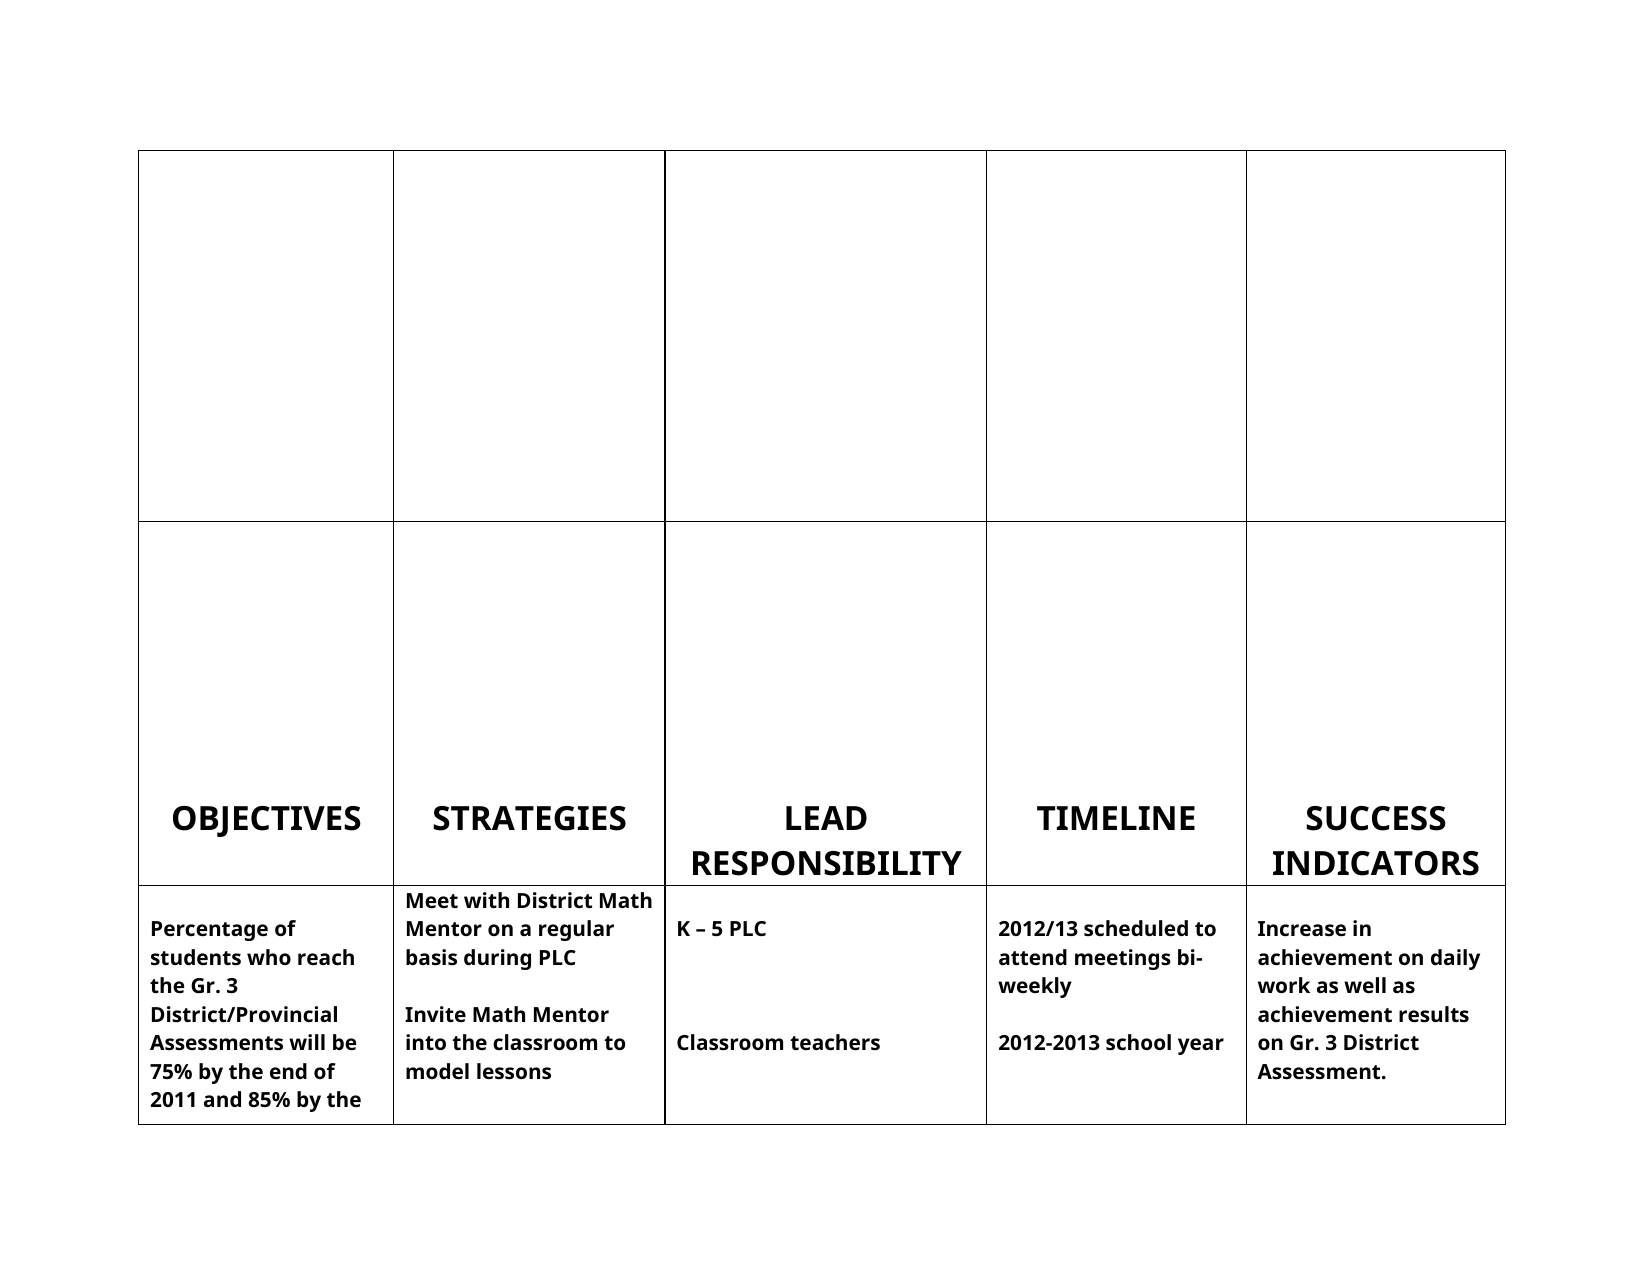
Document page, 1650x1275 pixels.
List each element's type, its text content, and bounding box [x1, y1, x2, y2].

table_cell SUCCESS INDICATORS [1247, 522, 1505, 885]
table_cell OBJECTIVES [139, 522, 393, 885]
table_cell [139, 151, 393, 521]
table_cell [394, 151, 664, 521]
table_cell LEAD RESPONSIBILITY [666, 522, 986, 885]
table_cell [987, 151, 1246, 521]
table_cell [666, 886, 986, 1124]
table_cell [1247, 886, 1505, 1124]
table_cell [394, 886, 664, 1124]
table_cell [987, 886, 1246, 1124]
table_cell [666, 151, 986, 521]
table_cell STRATEGIES [394, 522, 664, 885]
table_cell TIMELINE [987, 522, 1246, 885]
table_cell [1247, 151, 1505, 521]
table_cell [139, 886, 393, 1124]
